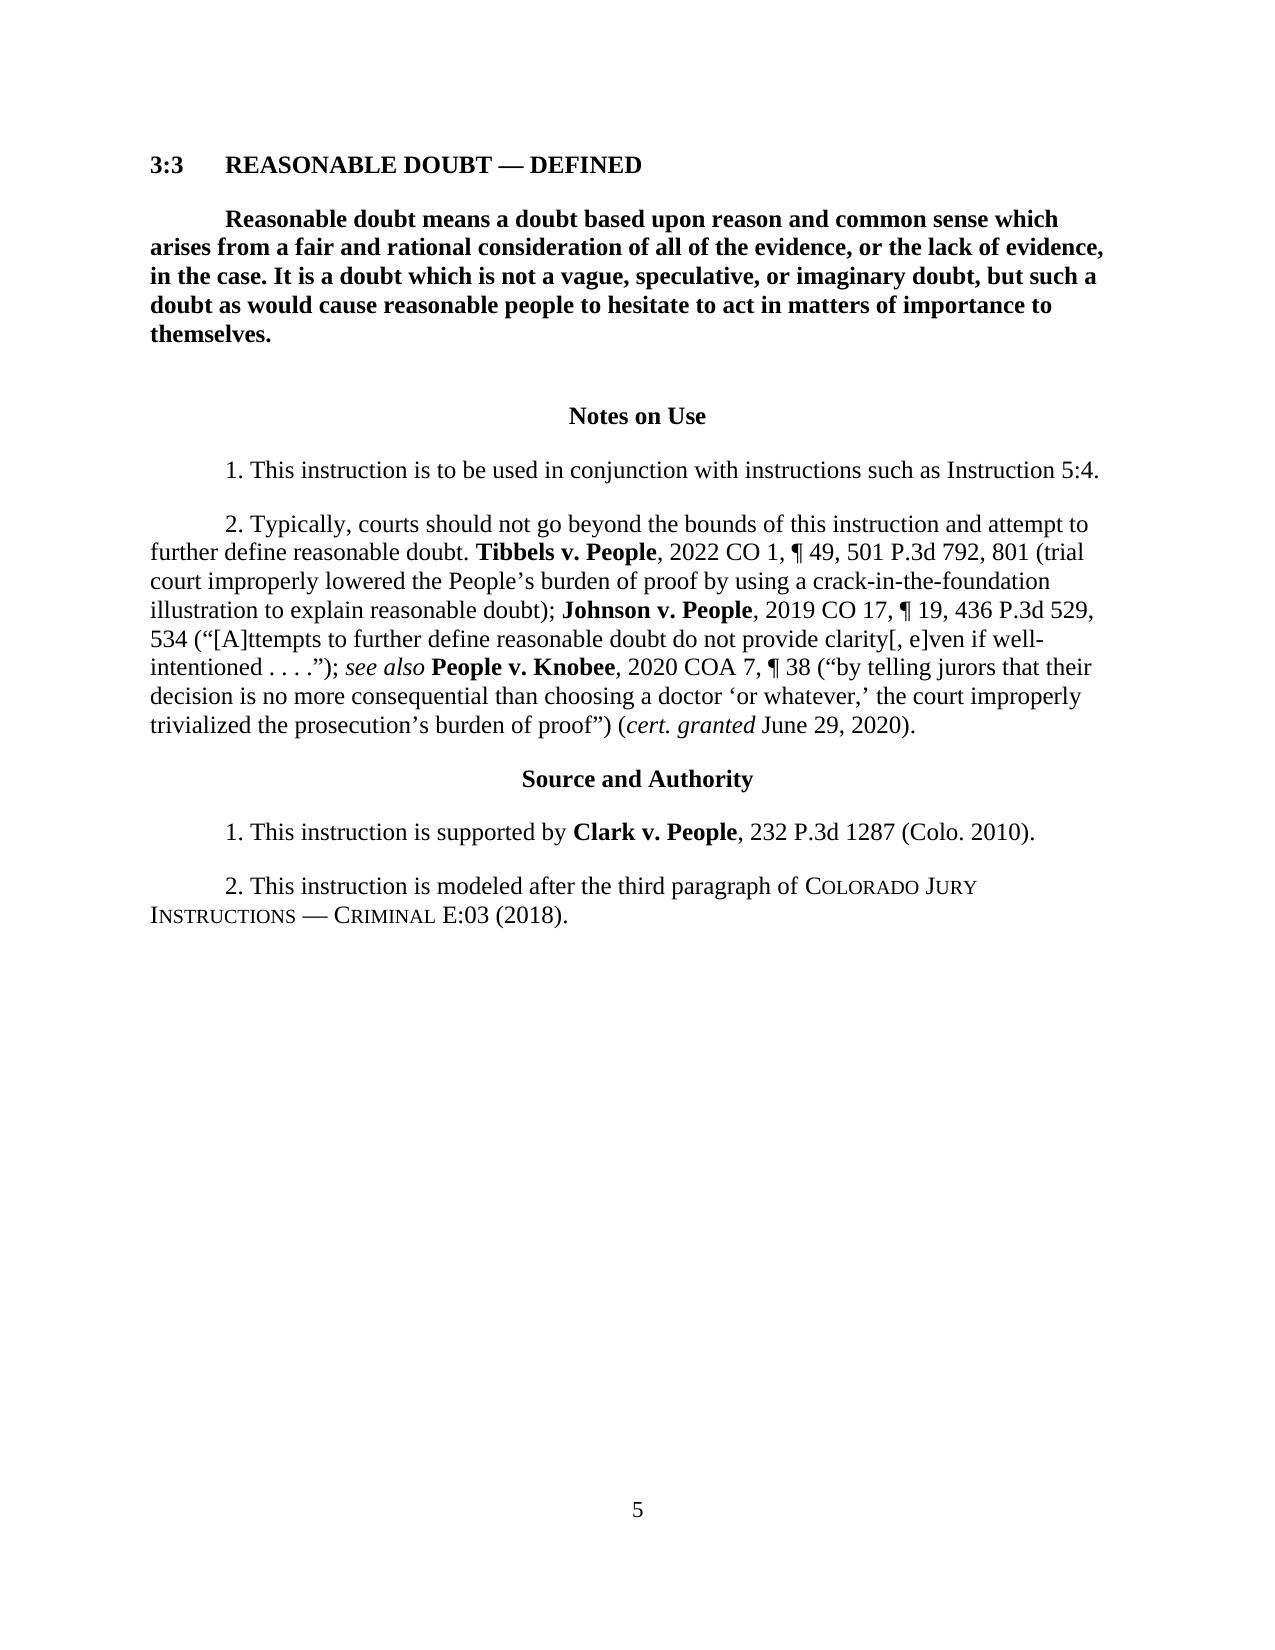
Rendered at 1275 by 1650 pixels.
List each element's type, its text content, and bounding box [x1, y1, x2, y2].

text 2. This instruction is modeled after the third paragraph of Colorado Jury Instructions — Criminal E:03 (2018). [150, 871, 1125, 929]
text Reasonable doubt means a doubt based upon reason and common sense which arises from a fair and rational consideration of all of the evidence, or the lack of evidence, in the case. It is a doubt which is not a vague, speculative, or imaginary doubt, but such a doubt as would cause reasonable people to hesitate to act in matters of importance to themselves. [150, 204, 1125, 347]
text 2. Typically, courts should not go beyond the bounds of this instruction and attempt to further define reasonable doubt. Tibbels v. People, 2022 CO 1, ¶ 49, 501 P.3d 792, 801 (trial court improperly lowered the People’s burden of proof by using a crack-in-the-foundation illustration to explain reasonable doubt); Johnson v. People, 2019 CO 17, ¶ 19, 436 P.3d 529, 534 (“[A]ttempts to further define reasonable doubt do not provide clarity[, e]ven if well- intentioned . . . .”); see also People v. Knobee, 2020 COA 7, ¶ 38 (“by telling jurors that their decision is no more consequential than choosing a doctor ‘or whatever,’ the court improperly trivialized the prosecution’s burden of proof”) (cert. granted June 29, 2020). [150, 509, 1125, 739]
text 3:3 REASONABLE DOUBT — DEFINED [150, 150, 1125, 179]
text 1. This instruction is supported by Clark v. People, 232 P.3d 1287 (Colo. 2010). [150, 817, 1125, 846]
text 1. This instruction is to be used in conjunction with instructions such as Instruction 5:4. [150, 455, 1125, 484]
text Source and Authority [150, 764, 1125, 792]
text Notes on Use [150, 401, 1125, 430]
